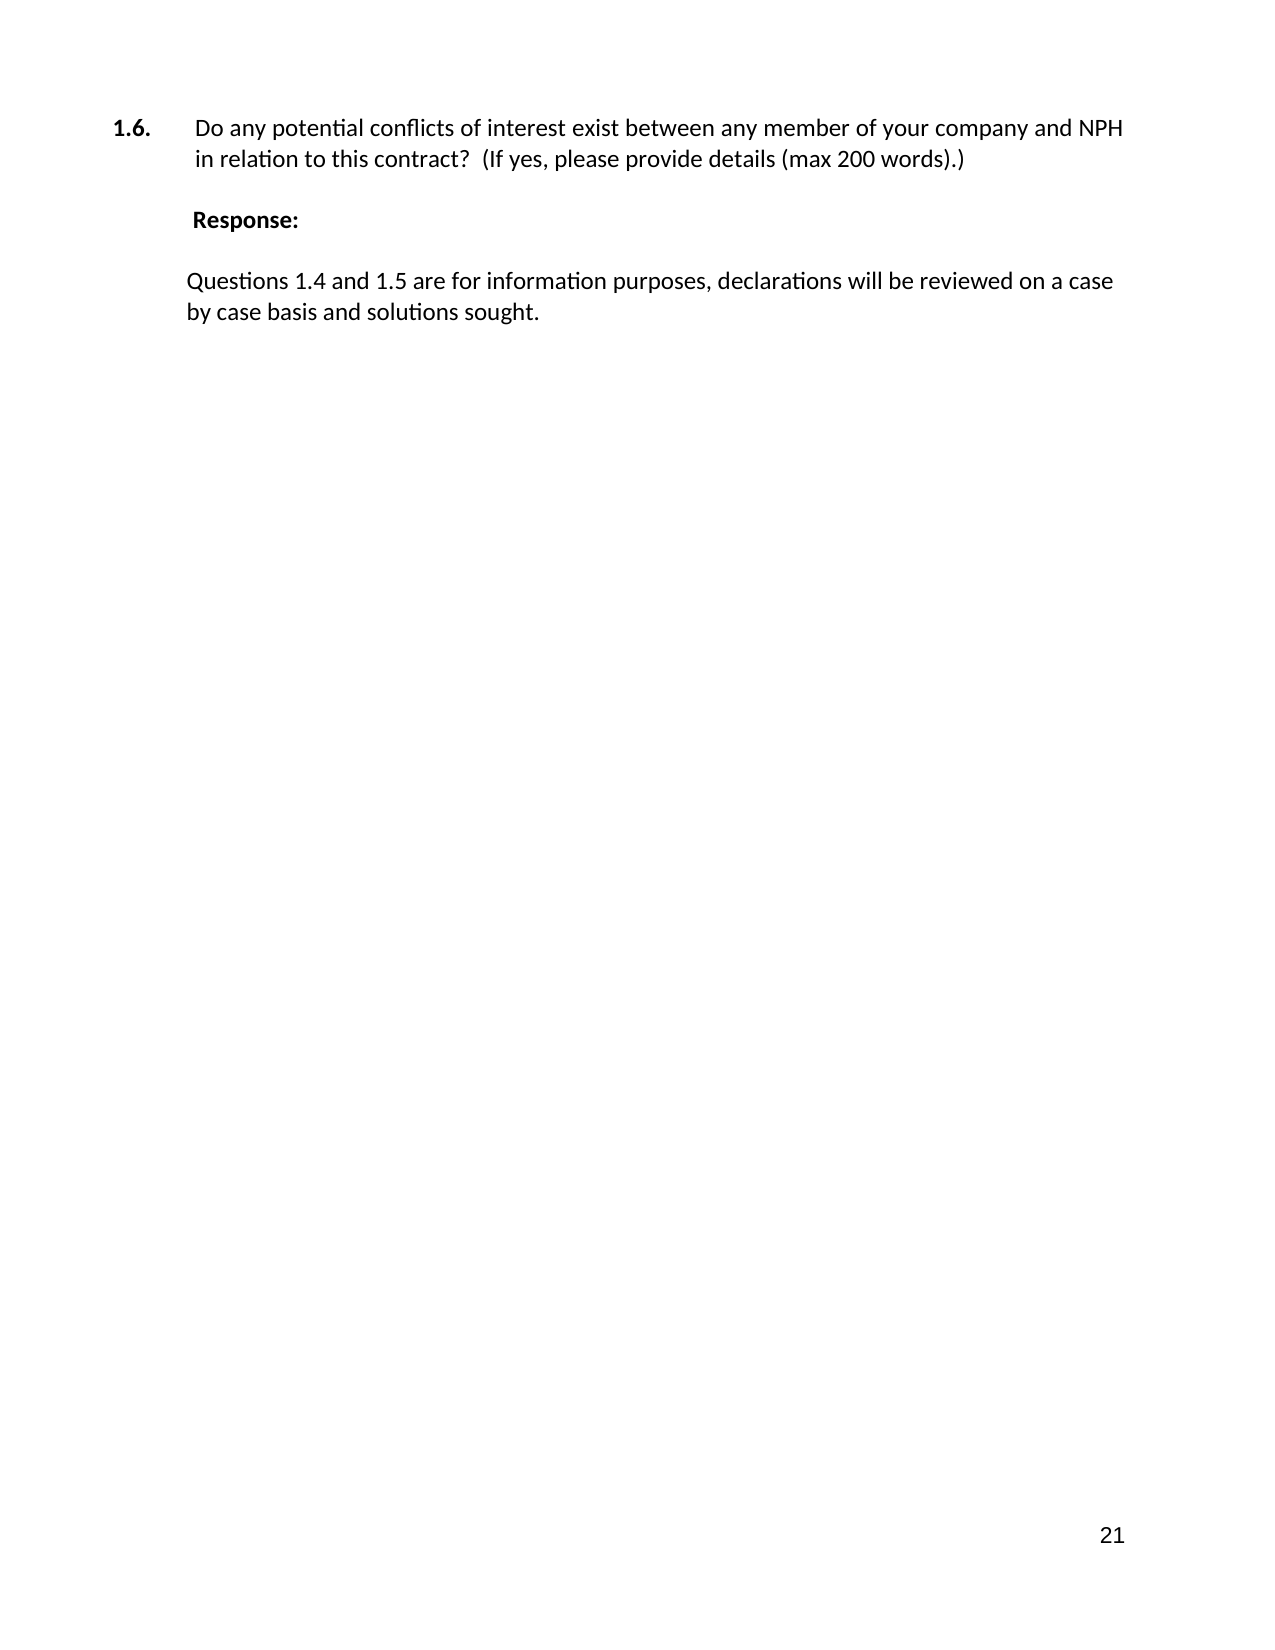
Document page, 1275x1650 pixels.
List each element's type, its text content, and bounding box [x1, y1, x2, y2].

text Questions 1.4 and 1.5 are for information purposes, declarations will be reviewed on a case by case basis and solutions sought. [186, 265, 1125, 326]
text Response: [181, 204, 1125, 234]
list Do any potential conflicts of interest exist between any member of your company and NPH in relation to this contract? (If yes, please provide details (max 200 words).) [112, 112, 1125, 173]
